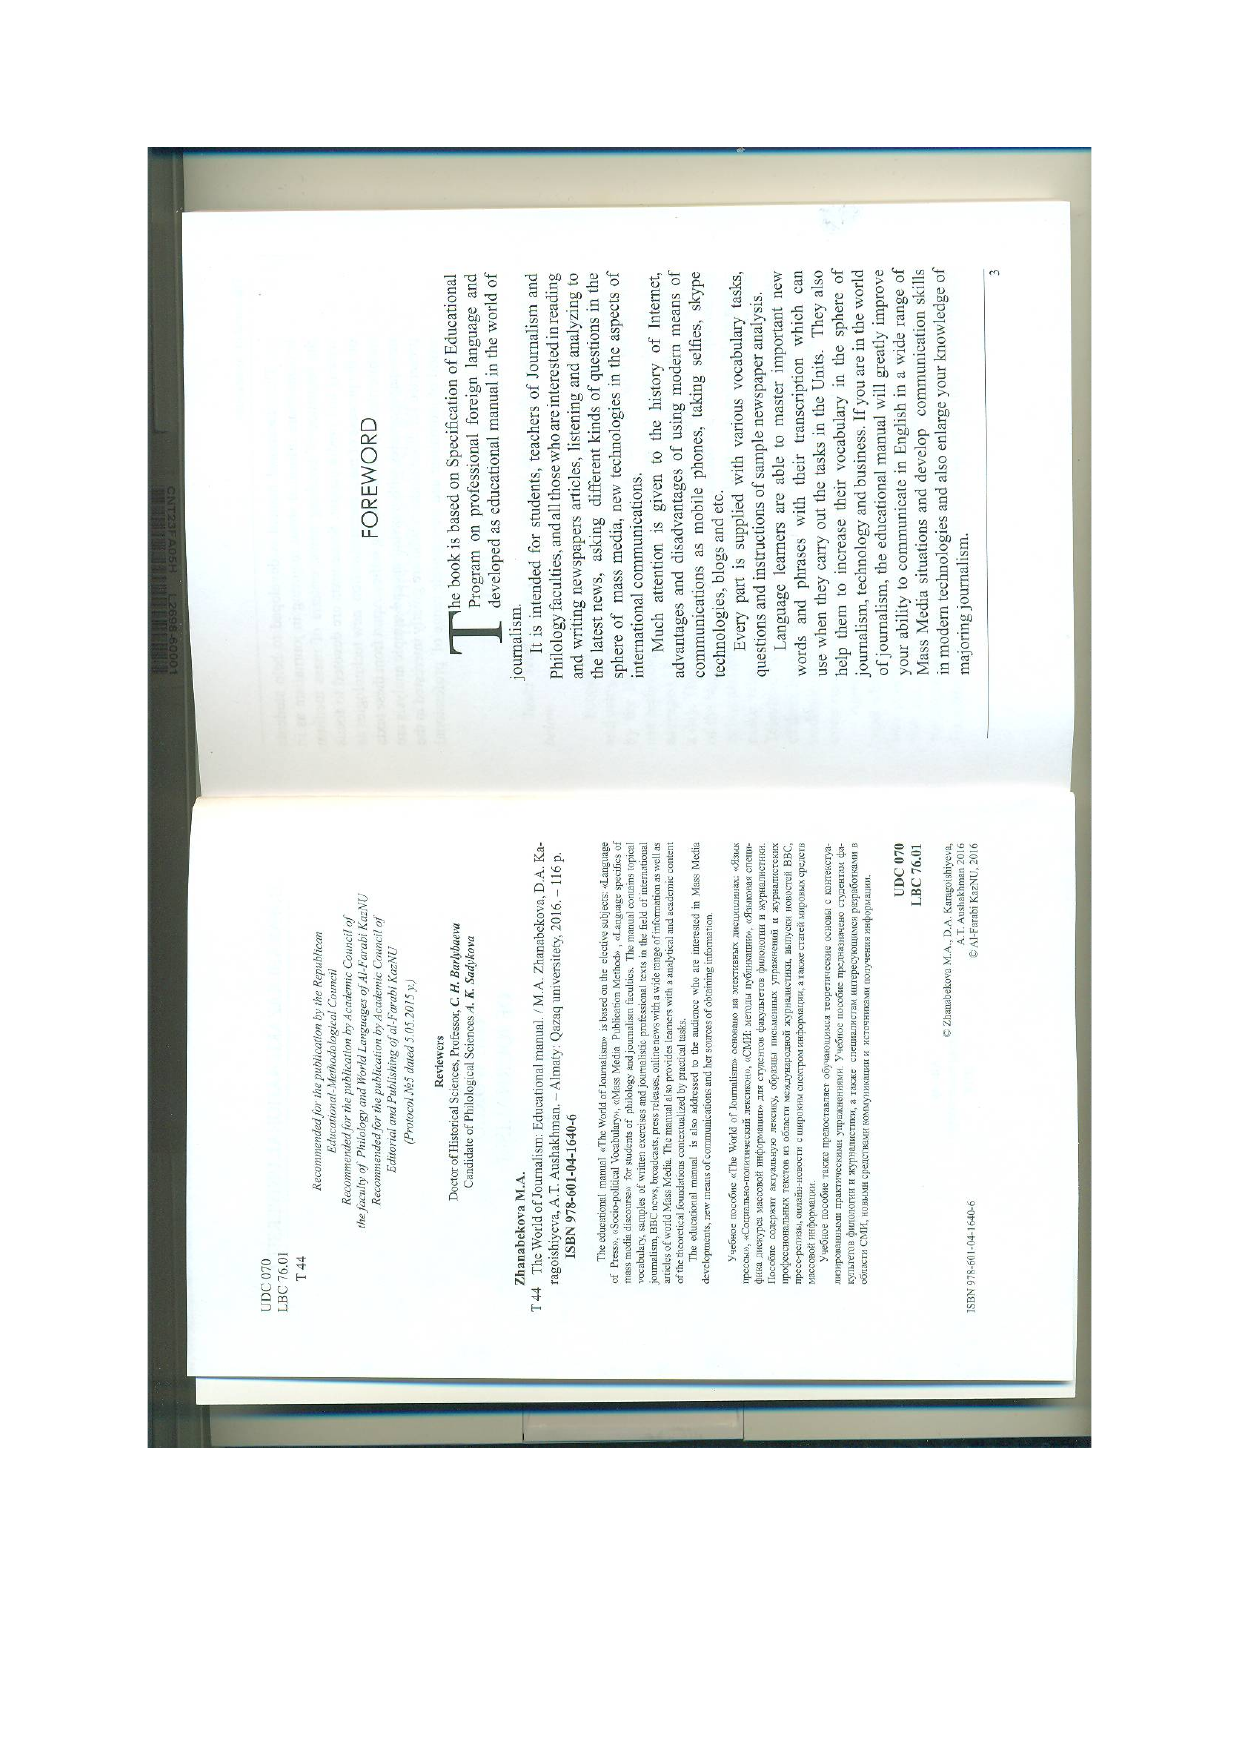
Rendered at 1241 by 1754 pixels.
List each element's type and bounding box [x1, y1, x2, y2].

picture [147, 147, 1092, 1448]
